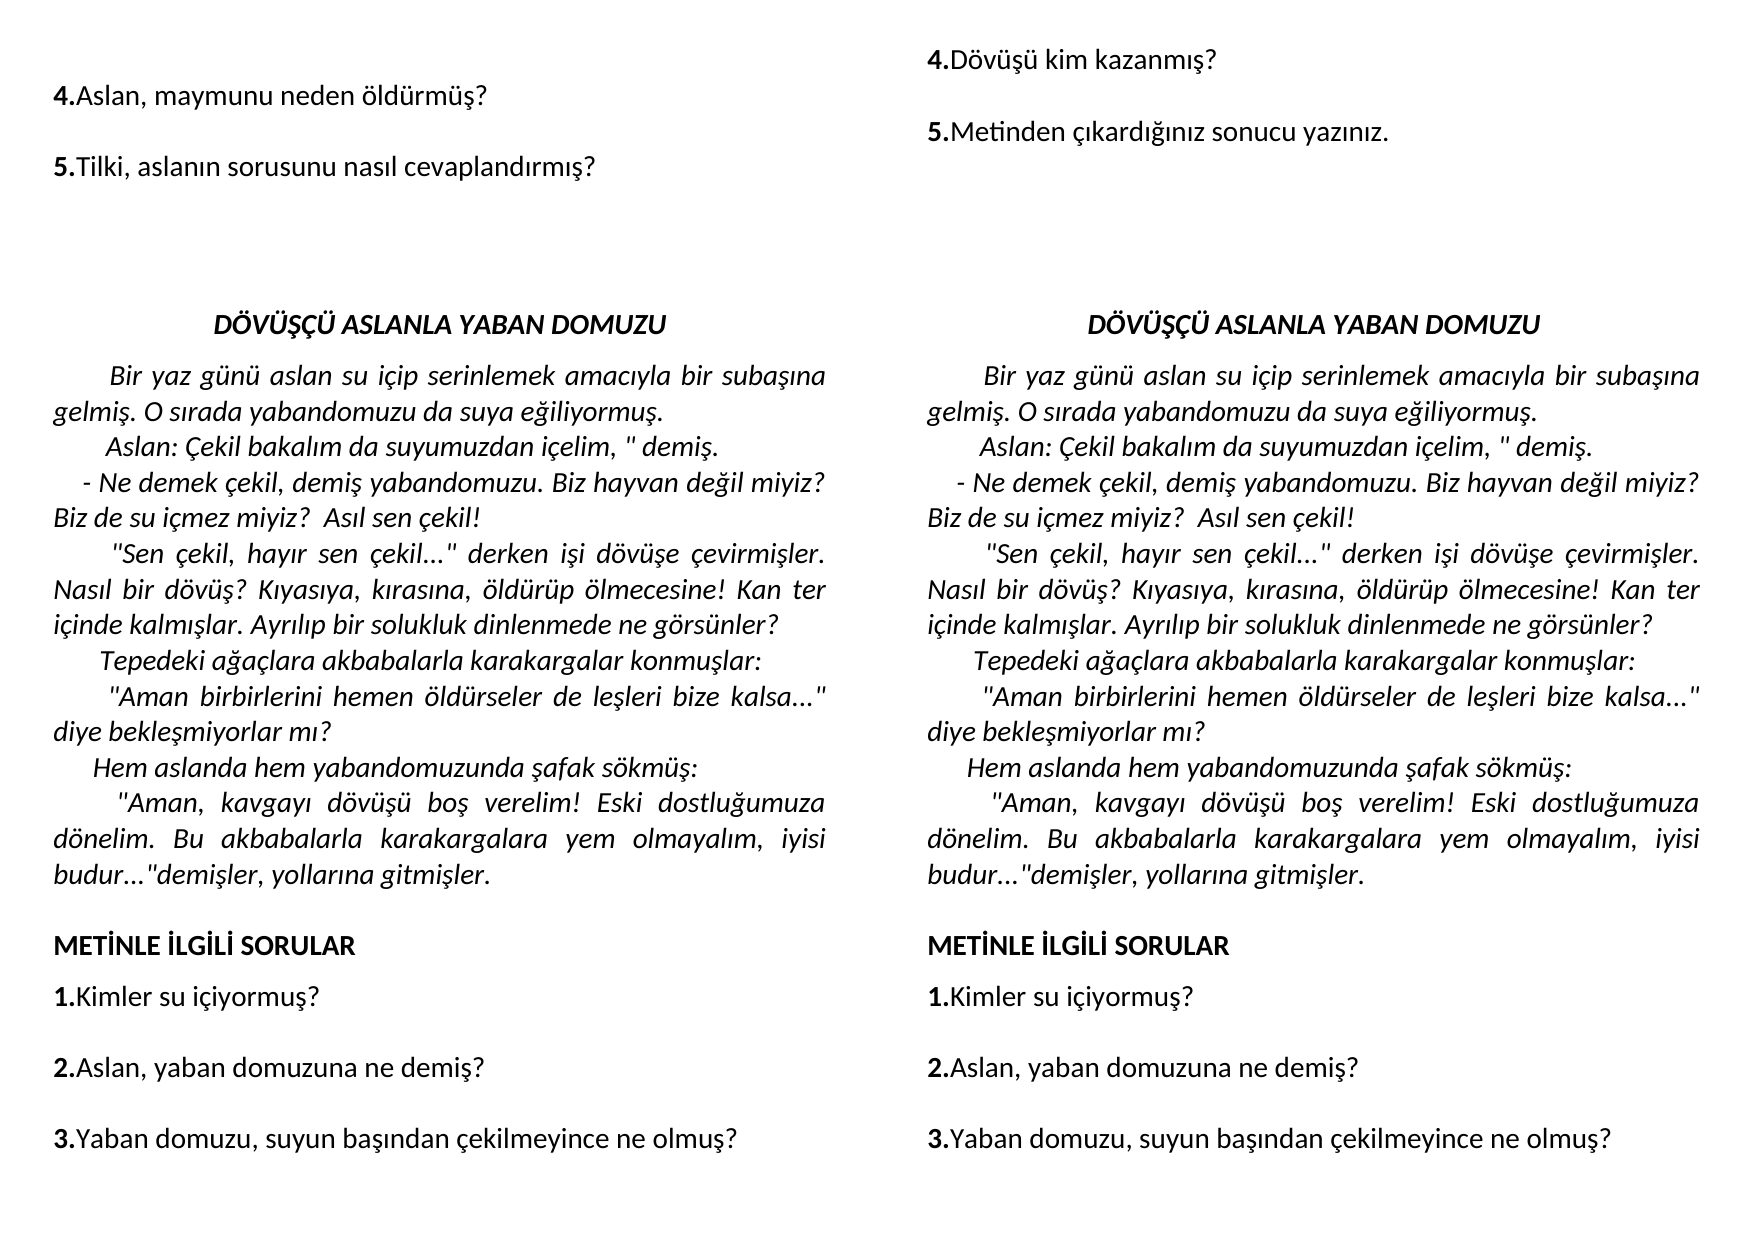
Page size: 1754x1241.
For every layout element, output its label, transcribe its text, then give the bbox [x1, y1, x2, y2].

text - Ne demek çekil, demiş yabandomuzu. Biz hayvan değil miyiz? Biz de su içmez miyiz? Asıl sen çekil! [53, 464, 827, 535]
text 3.Yaban domuzu, suyun başından çekilmeyince ne olmuş? [53, 1120, 827, 1156]
text Tepedeki ağaçlara akbabalarla karakargalar konmuşlar: [53, 642, 827, 678]
text 1.Kimler su içiyormuş? [927, 978, 1701, 1013]
text "Aman birbirlerini hemen öldürseler de leşleri bize kalsa..." diye bekleşmiyorlar mı? [927, 678, 1701, 749]
text Hem aslanda hem yabandomuzunda şafak sökmüş: [927, 749, 1701, 784]
text Aslan: Çekil bakalım da suyumuzdan içelim, " demiş. [927, 428, 1701, 464]
text DÖVÜŞÇÜ ASLANLA YABAN DOMUZU [927, 306, 1701, 342]
text 5.Metinden çıkardığınız sonucu yazınız. [927, 113, 1701, 148]
text METİNLE İLGİLİ SORULAR [53, 927, 827, 963]
text 2.Aslan, yaban domuzuna ne demiş? [927, 1049, 1701, 1085]
text Bir yaz günü aslan su içip serinlemek amacıyla bir subaşına gelmiş. O sırada yabandomuzu da suya eğiliyormuş. [53, 357, 827, 428]
text Aslan: Çekil bakalım da suyumuzdan içelim, " demiş. [53, 428, 827, 464]
text 5.Tilki, aslanın sorusunu nasıl cevaplandırmış? [53, 148, 827, 184]
text DÖVÜŞÇÜ ASLANLA YABAN DOMUZU [53, 306, 827, 342]
text "Aman birbirlerini hemen öldürseler de leşleri bize kalsa..." diye bekleşmiyorlar mı? [53, 678, 827, 749]
text "Aman, kavgayı dövüşü boş verelim! Eski dostluğumuza dönelim. Bu akbabalarla karakargalara yem olmayalım, iyisi budur..."demişler, yollarına gitmişler. [53, 784, 827, 891]
text - Ne demek çekil, demiş yabandomuzu. Biz hayvan değil miyiz? Biz de su içmez miyiz? Asıl sen çekil! [927, 464, 1701, 535]
text "Sen çekil, hayır sen çekil..." derken işi dövüşe çevirmişler. Nasıl bir dövüş? Kıyasıya, kırasına, öldürüp ölmecesine! Kan ter içinde kalmışlar. Ayrılıp bir solukluk dinlenmede ne görsünler? [53, 535, 827, 642]
text Hem aslanda hem yabandomuzunda şafak sökmüş: [53, 749, 827, 784]
text METİNLE İLGİLİ SORULAR [927, 927, 1701, 963]
text "Aman, kavgayı dövüşü boş verelim! Eski dostluğumuza dönelim. Bu akbabalarla karakargalara yem olmayalım, iyisi budur..."demişler, yollarına gitmişler. [927, 784, 1701, 891]
text 3.Yaban domuzu, suyun başından çekilmeyince ne olmuş? [927, 1120, 1701, 1156]
text Bir yaz günü aslan su içip serinlemek amacıyla bir subaşına gelmiş. O sırada yabandomuzu da suya eğiliyormuş. [927, 357, 1701, 428]
text Tepedeki ağaçlara akbabalarla karakargalar konmuşlar: [927, 642, 1701, 678]
text 1.Kimler su içiyormuş? [53, 978, 827, 1013]
text 4.Aslan, maymunu neden öldürmüş? [53, 77, 827, 113]
text "Sen çekil, hayır sen çekil..." derken işi dövüşe çevirmişler. Nasıl bir dövüş? Kıyasıya, kırasına, öldürüp ölmecesine! Kan ter içinde kalmışlar. Ayrılıp bir solukluk dinlenmede ne görsünler? [927, 535, 1701, 642]
text 4.Dövüşü kim kazanmış? [927, 41, 1701, 77]
text 2.Aslan, yaban domuzuna ne demiş? [53, 1049, 827, 1085]
